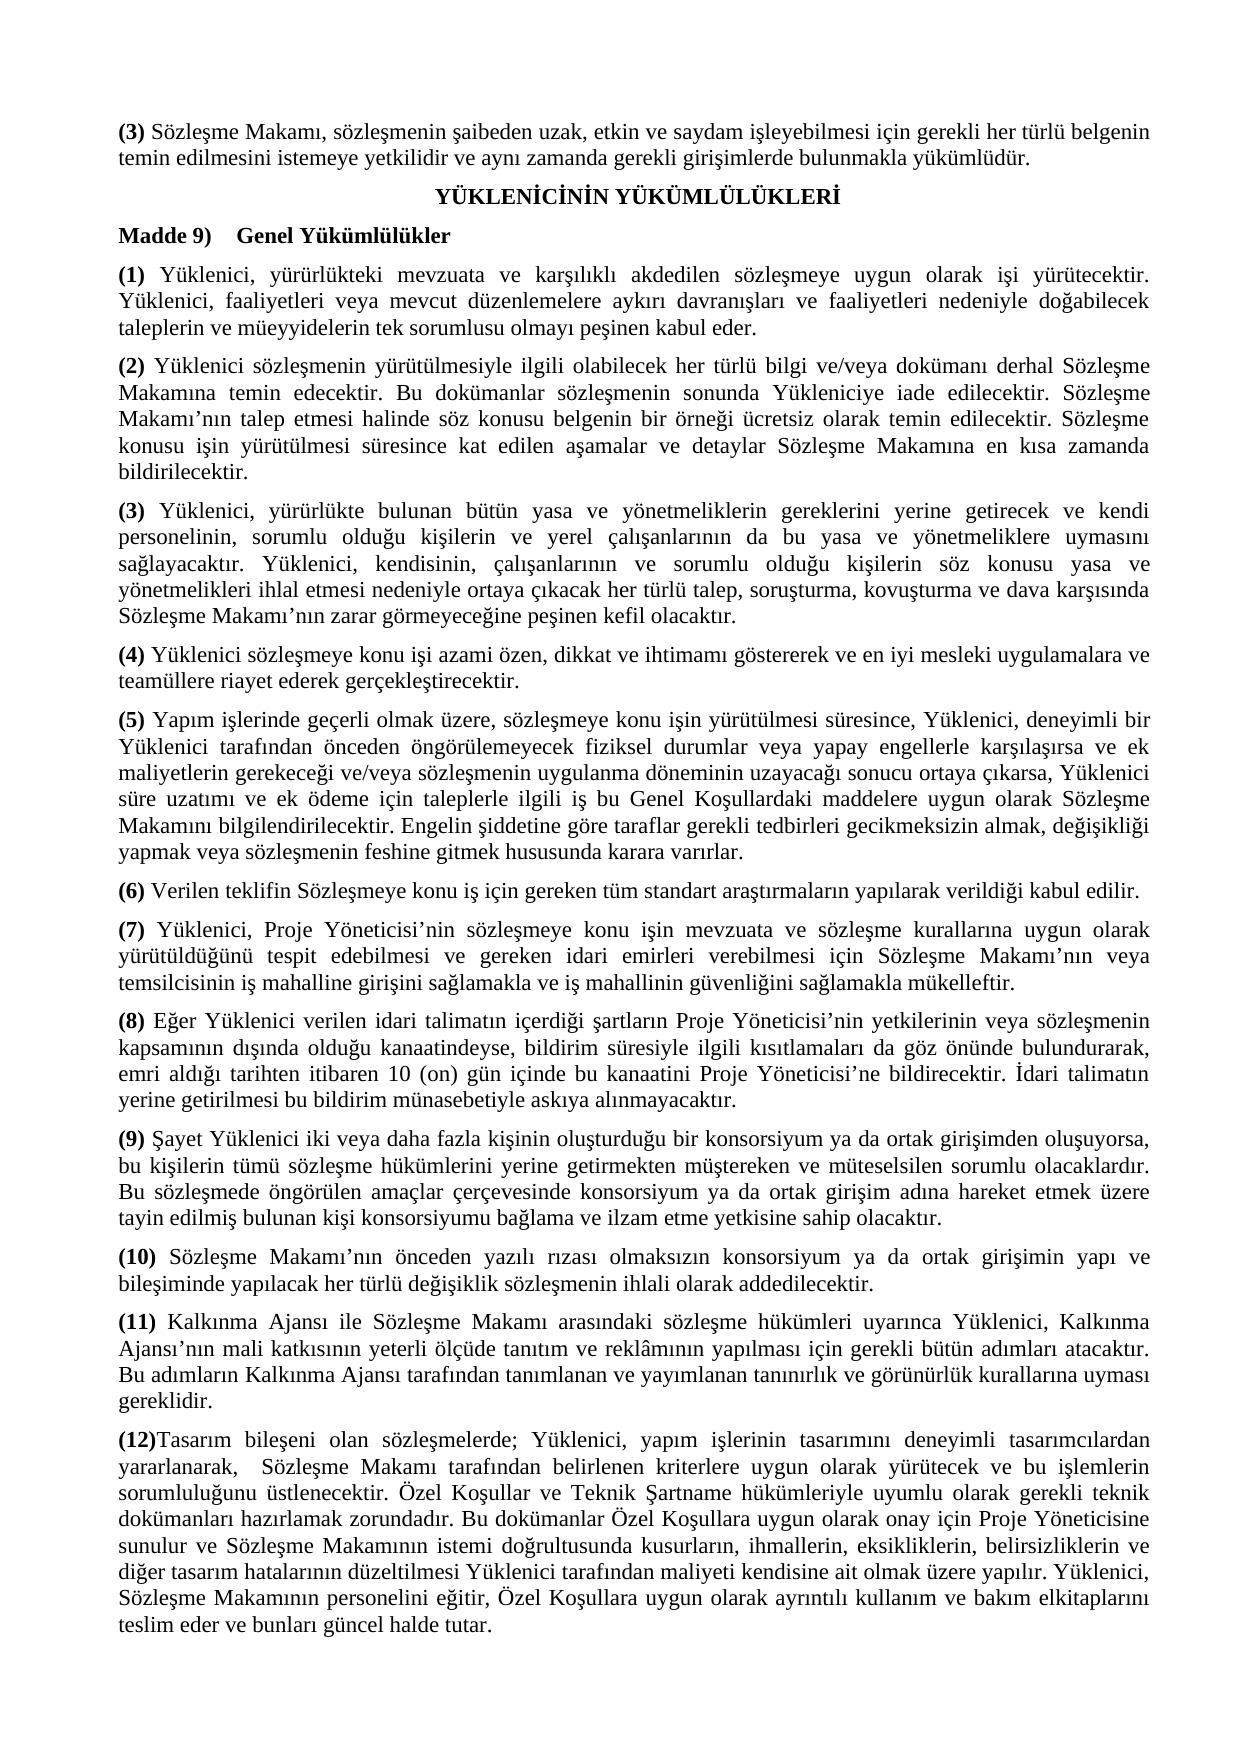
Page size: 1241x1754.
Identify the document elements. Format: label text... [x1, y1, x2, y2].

text (12)Tasarım bileşeni olan sözleşmelerde; Yüklenici, yapım işlerinin tasarımını deneyimli tasarımcılardan yararlanarak, Sözleşme Makamı tarafından belirlenen kriterlere uygun olarak yürütecek ve bu işlemlerin sorumluluğunu üstlenecektir. Özel Koşullar ve Teknik Şartname hükümleriyle uyumlu olarak gerekli teknik dokümanları hazırlamak zorundadır. Bu dokümanlar Özel Koşullara uygun olarak onay için Proje Yöneticisine sunulur ve Sözleşme Makamının istemi doğrultusunda kusurların, ihmallerin, eksikliklerin, belirsizliklerin ve diğer tasarım hatalarının düzeltilmesi Yüklenici tarafından maliyeti kendisine ait olmak üzere yapılır. Yüklenici, Sözleşme Makamının personelini eğitir, Özel Koşullara uygun olarak ayrıntılı kullanım ve bakım elkitaplarını teslim eder ve bunları güncel halde tutar. [118, 1426, 1152, 1637]
text (3) Yüklenici, yürürlükte bulunan bütün yasa ve yönetmeliklerin gereklerini yerine getirecek ve kendi personelinin, sorumlu olduğu kişilerin ve yerel çalışanlarının da bu yasa ve yönetmeliklere uymasını sağlayacaktır. Yüklenici, kendisinin, çalışanlarının ve sorumlu olduğu kişilerin söz konusu yasa ve yönetmelikleri ihlal etmesi nedeniyle ortaya çıkacak her türlü talep, soruşturma, kovuşturma ve dava karşısında Sözleşme Makamı’nın zarar görmeyeceğine peşinen kefil olacaktır. [118, 497, 1152, 629]
text (9) Şayet Yüklenici iki veya daha fazla kişinin oluşturduğu bir konsorsiyum ya da ortak girişimden oluşuyorsa, bu kişilerin tümü sözleşme hükümlerini yerine getirmekten müştereken ve müteselsilen sorumlu olacaklardır. Bu sözleşmede öngörülen amaçlar çerçevesinde konsorsiyum ya da ortak girişim adına hareket etmek üzere tayin edilmiş bulunan kişi konsorsiyumu bağlama ve ilzam etme yetkisine sahip olacaktır. [118, 1125, 1152, 1231]
text (1) Yüklenici, yürürlükteki mevzuata ve karşılıklı akdedilen sözleşmeye uygun olarak işi yürütecektir. Yüklenici, faaliyetleri veya mevcut düzenlemelere aykırı davranışları ve faaliyetleri nedeniyle doğabilecek taleplerin ve müeyyidelerin tek sorumlusu olmayı peşinen kabul eder. [118, 261, 1152, 340]
text (4) Yüklenici sözleşmeye konu işi azami özen, dikkat ve ihtimamı göstererek ve en iyi mesleki uygulamalara ve teamüllere riayet ederek gerçekleştirecektir. [118, 641, 1152, 694]
text YÜKLENİCİNİN YÜKÜMLÜLÜKLERİ [124, 183, 1152, 210]
list Genel Yükümlülükler [118, 222, 1152, 248]
text (3) Sözleşme Makamı, sözleşmenin şaibeden uzak, etkin ve saydam işleyebilmesi için gerekli her türlü belgenin temin edilmesini istemeye yetkilidir ve aynı zamanda gerekli girişimlerde bulunmakla yükümlüdür. [118, 118, 1152, 171]
text (8) Eğer Yüklenici verilen idari talimatın içerdiği şartların Proje Yöneticisi’nin yetkilerinin veya sözleşmenin kapsamının dışında olduğu kanaatindeyse, bildirim süresiyle ilgili kısıtlamaları da göz önünde bulundurarak, emri aldığı tarihten itibaren 10 (on) gün içinde bu kanaatini Proje Yöneticisi’ne bildirecektir. İdari talimatın yerine getirilmesi bu bildirim münasebetiyle askıya alınmayacaktır. [118, 1007, 1152, 1113]
text (11) Kalkınma Ajansı ile Sözleşme Makamı arasındaki sözleşme hükümleri uyarınca Yüklenici, Kalkınma Ajansı’nın mali katkısının yeterli ölçüde tanıtım ve reklâmının yapılması için gerekli bütün adımları atacaktır. Bu adımların Kalkınma Ajansı tarafından tanımlanan ve yayımlanan tanınırlık ve görünürlük kurallarına uyması gereklidir. [118, 1308, 1152, 1414]
text (6) Verilen teklifin Sözleşmeye konu iş için gereken tüm standart araştırmaların yapılarak verildiği kabul edilir. [118, 877, 1152, 903]
text (7) Yüklenici, Proje Yöneticisi’nin sözleşmeye konu işin mevzuata ve sözleşme kurallarına uygun olarak yürütüldüğünü tespit edebilmesi ve gereken idari emirleri verebilmesi için Sözleşme Makamı’nın veya temsilcisinin iş mahalline girişini sağlamakla ve iş mahallinin güvenliğini sağlamakla mükelleftir. [118, 916, 1152, 995]
text (10) Sözleşme Makamı’nın önceden yazılı rızası olmaksızın konsorsiyum ya da ortak girişimin yapı ve bileşiminde yapılacak her türlü değişiklik sözleşmenin ihlali olarak addedilecektir. [118, 1243, 1152, 1296]
text (2) Yüklenici sözleşmenin yürütülmesiyle ilgili olabilecek her türlü bilgi ve/veya dokümanı derhal Sözleşme Makamına temin edecektir. Bu dokümanlar sözleşmenin sonunda Yükleniciye iade edilecektir. Sözleşme Makamı’nın talep etmesi halinde söz konusu belgenin bir örneği ücretsiz olarak temin edilecektir. Sözleşme konusu işin yürütülmesi süresince kat edilen aşamalar ve detaylar Sözleşme Makamına en kısa zamanda bildirilecektir. [118, 353, 1152, 484]
text (5) Yapım işlerinde geçerli olmak üzere, sözleşmeye konu işin yürütülmesi süresince, Yüklenici, deneyimli bir Yüklenici tarafından önceden öngörülemeyecek fiziksel durumlar veya yapay engellerle karşılaşırsa ve ek maliyetlerin gerekeceği ve/veya sözleşmenin uygulanma döneminin uzayacağı sonucu ortaya çıkarsa, Yüklenici süre uzatımı ve ek ödeme için taleplerle ilgili iş bu Genel Koşullardaki maddelere uygun olarak Sözleşme Makamını bilgilendirilecektir. Engelin şiddetine göre taraflar gerekli tedbirleri gecikmeksizin almak, değişikliği yapmak veya sözleşmenin feshine gitmek hususunda karara varırlar. [118, 706, 1152, 864]
